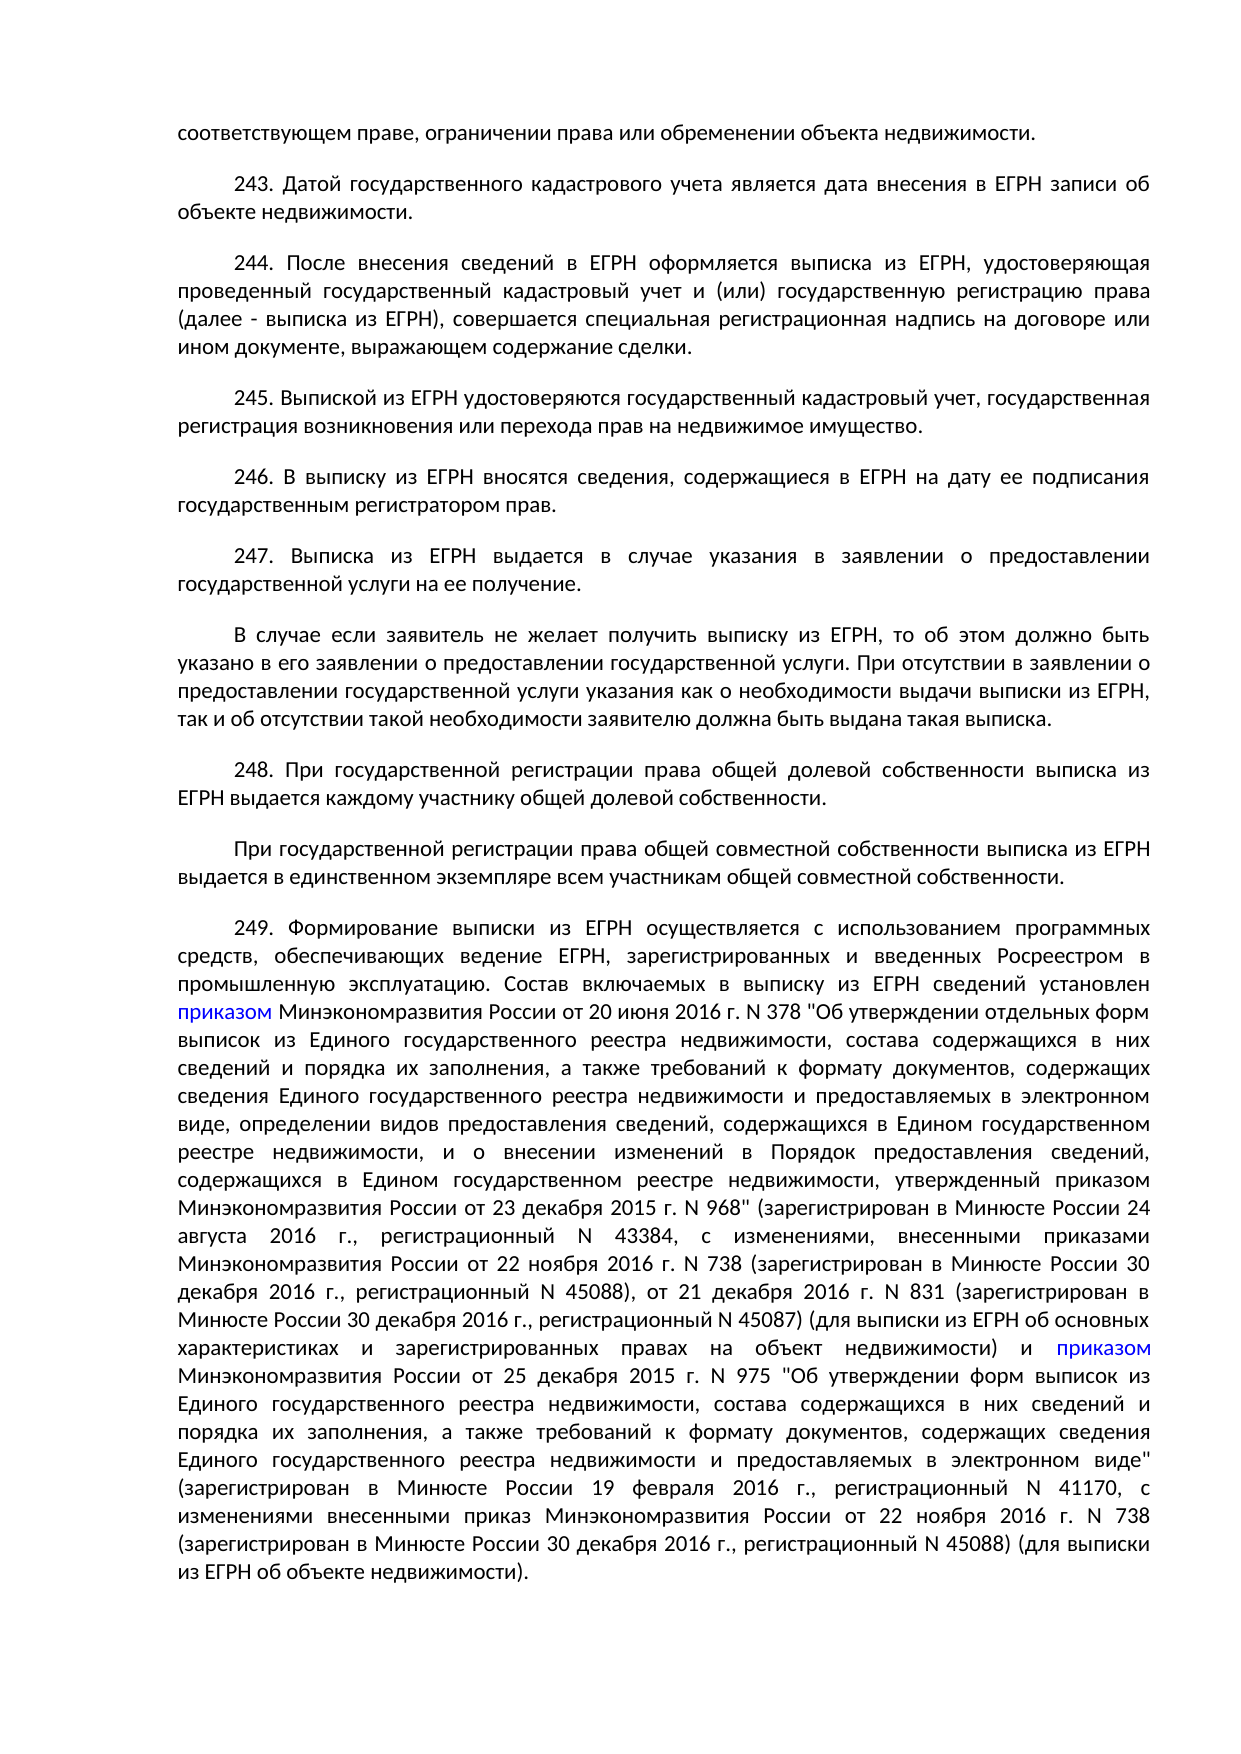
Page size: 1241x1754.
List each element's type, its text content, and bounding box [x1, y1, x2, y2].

text 245. Выпиской из ЕГРН удостоверяются государственный кадастровый учет, государственная регистрация возникновения или перехода прав на недвижимое имущество. [177, 383, 1152, 439]
text 244. После внесения сведений в ЕГРН оформляется выписка из ЕГРН, удостоверяющая проведенный государственный кадастровый учет и (или) государственную регистрацию права (далее - выписка из ЕГРН), совершается специальная регистрационная надпись на договоре или ином документе, выражающем содержание сделки. [177, 248, 1152, 360]
text В случае если заявитель не желает получить выписку из ЕГРН, то об этом должно быть указано в его заявлении о предоставлении государственной услуги. При отсутствии в заявлении о предоставлении государственной услуги указания как о необходимости выдачи выписки из ЕГРН, так и об отсутствии такой необходимости заявителю должна быть выдана такая выписка. [177, 620, 1152, 732]
text 249. Формирование выписки из ЕГРН осуществляется с использованием программных средств, обеспечивающих ведение ЕГРН, зарегистрированных и введенных Росреестром в промышленную эксплуатацию. Состав включаемых в выписку из ЕГРН сведений установлен приказом Минэкономразвития России от 20 июня 2016 г. N 378 "Об утверждении отдельных форм выписок из Единого государственного реестра недвижимости, состава содержащихся в них сведений и порядка их заполнения, а также требований к формату документов, содержащих сведения Единого государственного реестра недвижимости и предоставляемых в электронном виде, определении видов предоставления сведений, содержащихся в Едином государственном реестре недвижимости, и о внесении изменений в Порядок предоставления сведений, содержащихся в Едином государственном реестре недвижимости, утвержденный приказом Минэкономразвития России от 23 декабря 2015 г. N 968" (зарегистрирован в Минюсте России 24 августа 2016 г., регистрационный N 43384, с изменениями, внесенными приказами Минэкономразвития России от 22 ноября 2016 г. N 738 (зарегистрирован в Минюсте России 30 декабря 2016 г., регистрационный N 45088), от 21 декабря 2016 г. N 831 (зарегистрирован в Минюсте России 30 декабря 2016 г., регистрационный N 45087) (для выписки из ЕГРН об основных характеристиках и зарегистрированных правах на объект недвижимости) и приказом Минэкономразвития России от 25 декабря 2015 г. N 975 "Об утверждении форм выписок из Единого государственного реестра недвижимости, состава содержащихся в них сведений и порядка их заполнения, а также требований к формату документов, содержащих сведения Единого государственного реестра недвижимости и предоставляемых в электронном виде" (зарегистрирован в Минюсте России 19 февраля 2016 г., регистрационный N 41170, с изменениями внесенными приказ Минэкономразвития России от 22 ноября 2016 г. N 738 (зарегистрирован в Минюсте России 30 декабря 2016 г., регистрационный N 45088) (для выписки из ЕГРН об объекте недвижимости). [177, 913, 1152, 1585]
text 247. Выписка из ЕГРН выдается в случае указания в заявлении о предоставлении государственной услуги на ее получение. [177, 541, 1152, 597]
text 243. Датой государственного кадастрового учета является дата внесения в ЕГРН записи об объекте недвижимости. [177, 169, 1152, 225]
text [177, 118, 1152, 146]
text При государственной регистрации права общей совместной собственности выписка из ЕГРН выдается в единственном экземпляре всем участникам общей совместной собственности. [177, 834, 1152, 890]
text 246. В выписку из ЕГРН вносятся сведения, содержащиеся в ЕГРН на дату ее подписания государственным регистратором прав. [177, 462, 1152, 518]
text 248. При государственной регистрации права общей долевой собственности выписка из ЕГРН выдается каждому участнику общей долевой собственности. [177, 755, 1152, 811]
